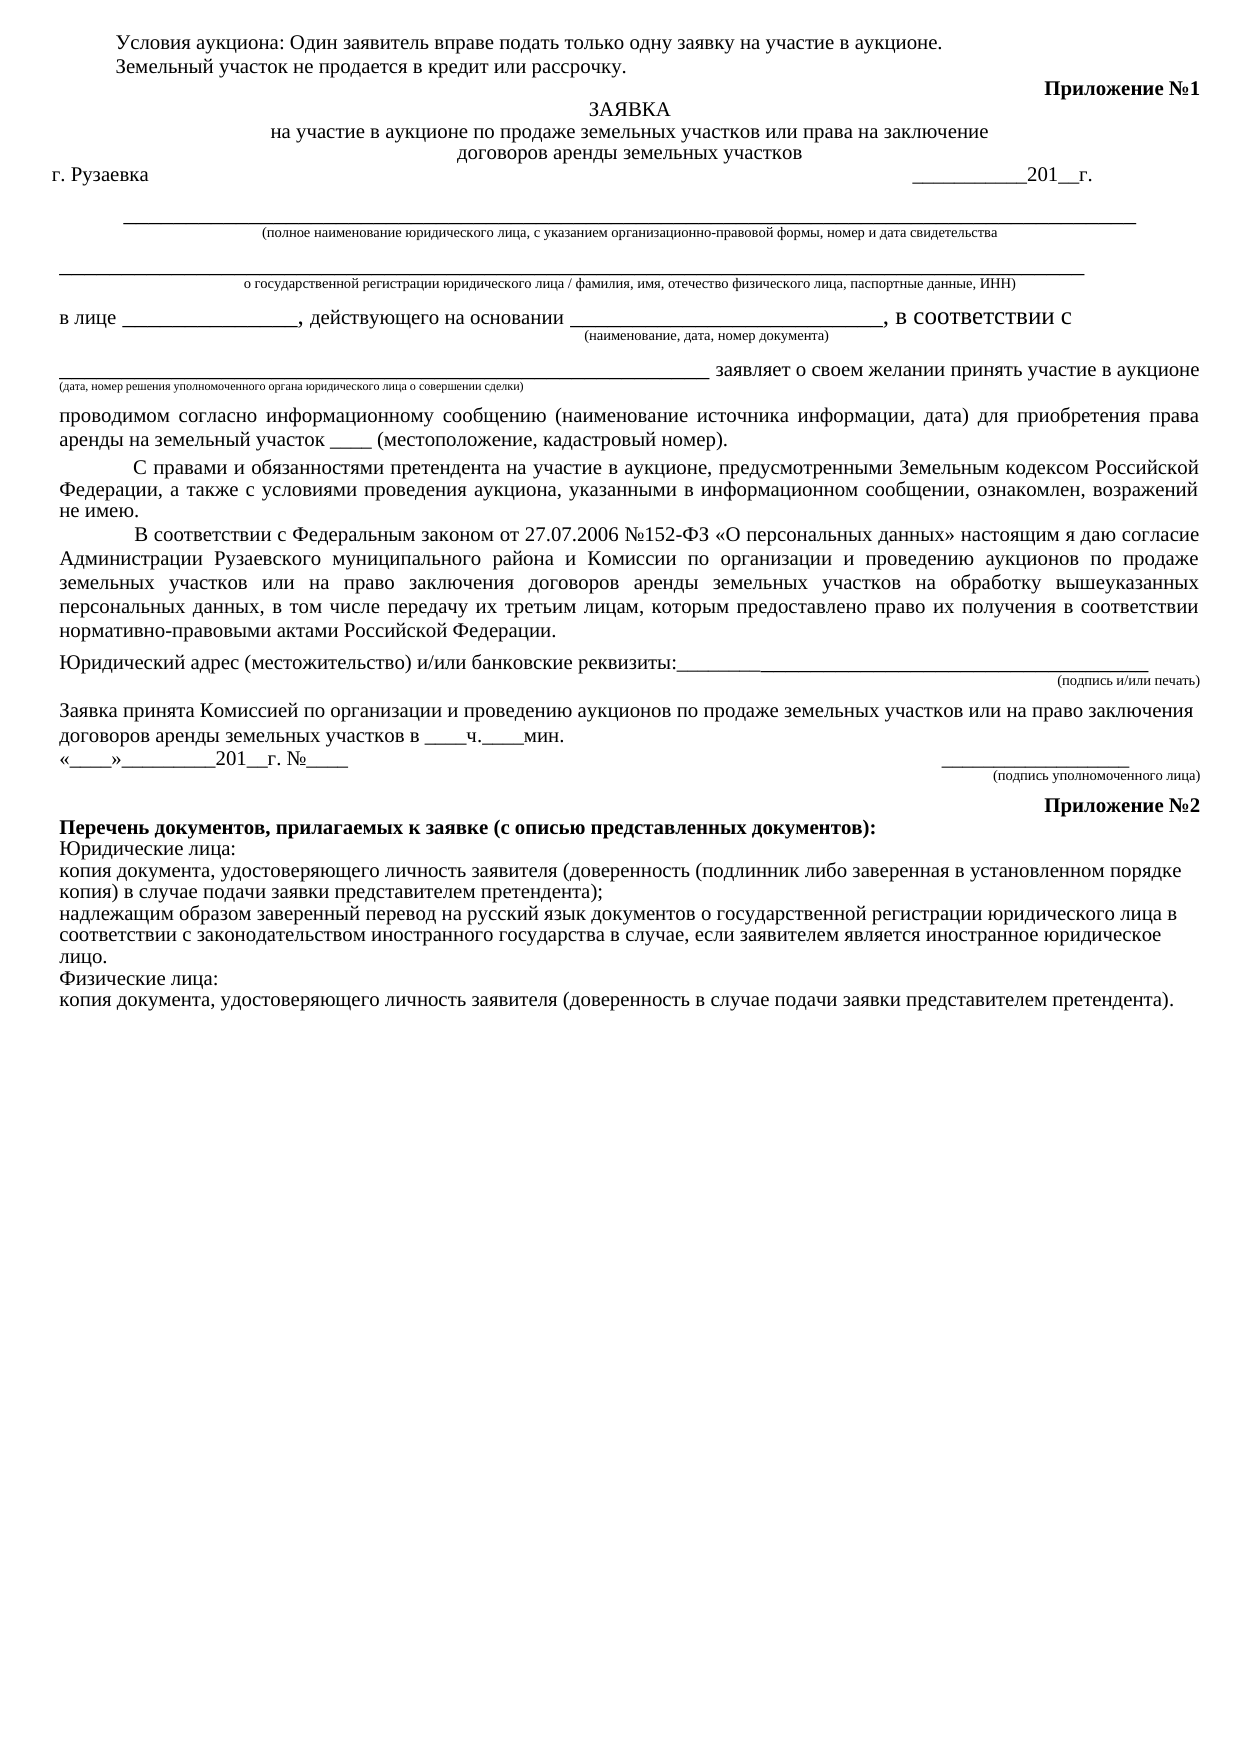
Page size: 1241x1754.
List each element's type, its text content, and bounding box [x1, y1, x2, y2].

text Приложение №2 [59, 795, 1200, 817]
text Перечень документов, прилагаемых к заявке (с описью представленных документов): [59, 817, 1200, 838]
text «____»_________201__г. №____ __________________ [59, 748, 1200, 769]
text договоров аренды земельных участков [59, 142, 1200, 164]
text (полное наименование юридического лица, с указанием организационно-правовой формы, номер и дата свидетельства [59, 226, 1200, 252]
text Условия аукциона: Один заявитель вправе подать только одну заявку на участие в аукционе. [59, 29, 1200, 54]
text Физические лица: [59, 968, 1200, 990]
text (наименование, дата, номер документа) [397, 330, 1200, 356]
text в лице ______________, действующего на основании _________________________, в соответствии с [59, 304, 1200, 330]
text надлежащим образом заверенный перевод на русский язык документов о государственной регистрации юридического лица в соответствии с законодательством иностранного государства в случае, если заявителем является иностранное юридическое лицо. [59, 903, 1200, 968]
text на участие в аукционе по продаже земельных участков или права на заключение [59, 121, 1200, 142]
text копия документа, удостоверяющего личность заявителя (доверенность (подлинник либо заверенная в установленном порядке копия) в случае подачи заявки представителем претендента); [59, 860, 1200, 903]
text ____________________________________________________ заявляет о своем желании принять участие в аукционе [59, 356, 1200, 381]
text Юридические лица: [59, 838, 1200, 860]
text ЗАЯВКА [59, 99, 1200, 121]
table_header ___________201__г. [644, 164, 1104, 201]
text Приложение №1 [59, 78, 1200, 99]
text В соответствии с Федеральным законом от 27.07.2006 №152-ФЗ «О персональных данных» настоящим я даю согласие Администрации Рузаевского муниципального района и Комиссии по организации и проведению аукционов по продаже земельных участков или на право заключения договоров аренды земельных участков на обработку вышеуказанных персональных данных, в том числе передачу их третьим лицам, которым предоставлено право их получения в соответствии нормативно-правовыми актами Российской Федерации. [59, 522, 1200, 642]
text (подпись и/или печать) [378, 674, 1200, 700]
text о государственной регистрации юридического лица / фамилия, имя, отечество физического лица, паспортные данные, ИНН) [59, 278, 1200, 304]
text С правами и обязанностями претендента на участие в аукционе, предусмотренными Земельным кодексом Российской Федерации, а также с условиями проведения аукциона, указанными в информационном сообщении, ознакомлен, возражений не имею. [59, 457, 1200, 522]
text Заявка принята Комиссией по организации и проведению аукционов по продаже земельных участков или на право заключения договоров аренды земельных участков в ____ч.____мин. [59, 700, 1200, 748]
text (подпись уполномоченного лица) [59, 769, 1200, 795]
text Земельный участок не продается в кредит или рассрочку. [59, 54, 1200, 78]
text Юридический адрес (местожительство) и/или банковские реквизиты:_______________________________________ [59, 649, 1200, 674]
text __________________________________________________________________________________ [59, 252, 1200, 278]
text копия документа, удостоверяющего личность заявителя (доверенность в случае подачи заявки представителем претендента). [59, 990, 1200, 1011]
text проводимом согласно информационному сообщению (наименование источника информации, дата) для приобретения права аренды на земельный участок ____ (местоположение, кадастровый номер). [59, 403, 1200, 451]
text (дата, номер решения уполномоченного органа юридического лица о совершении сделки) [59, 381, 1200, 403]
table_header г. Рузаевка [40, 164, 644, 201]
text _________________________________________________________________________________ [59, 201, 1200, 226]
